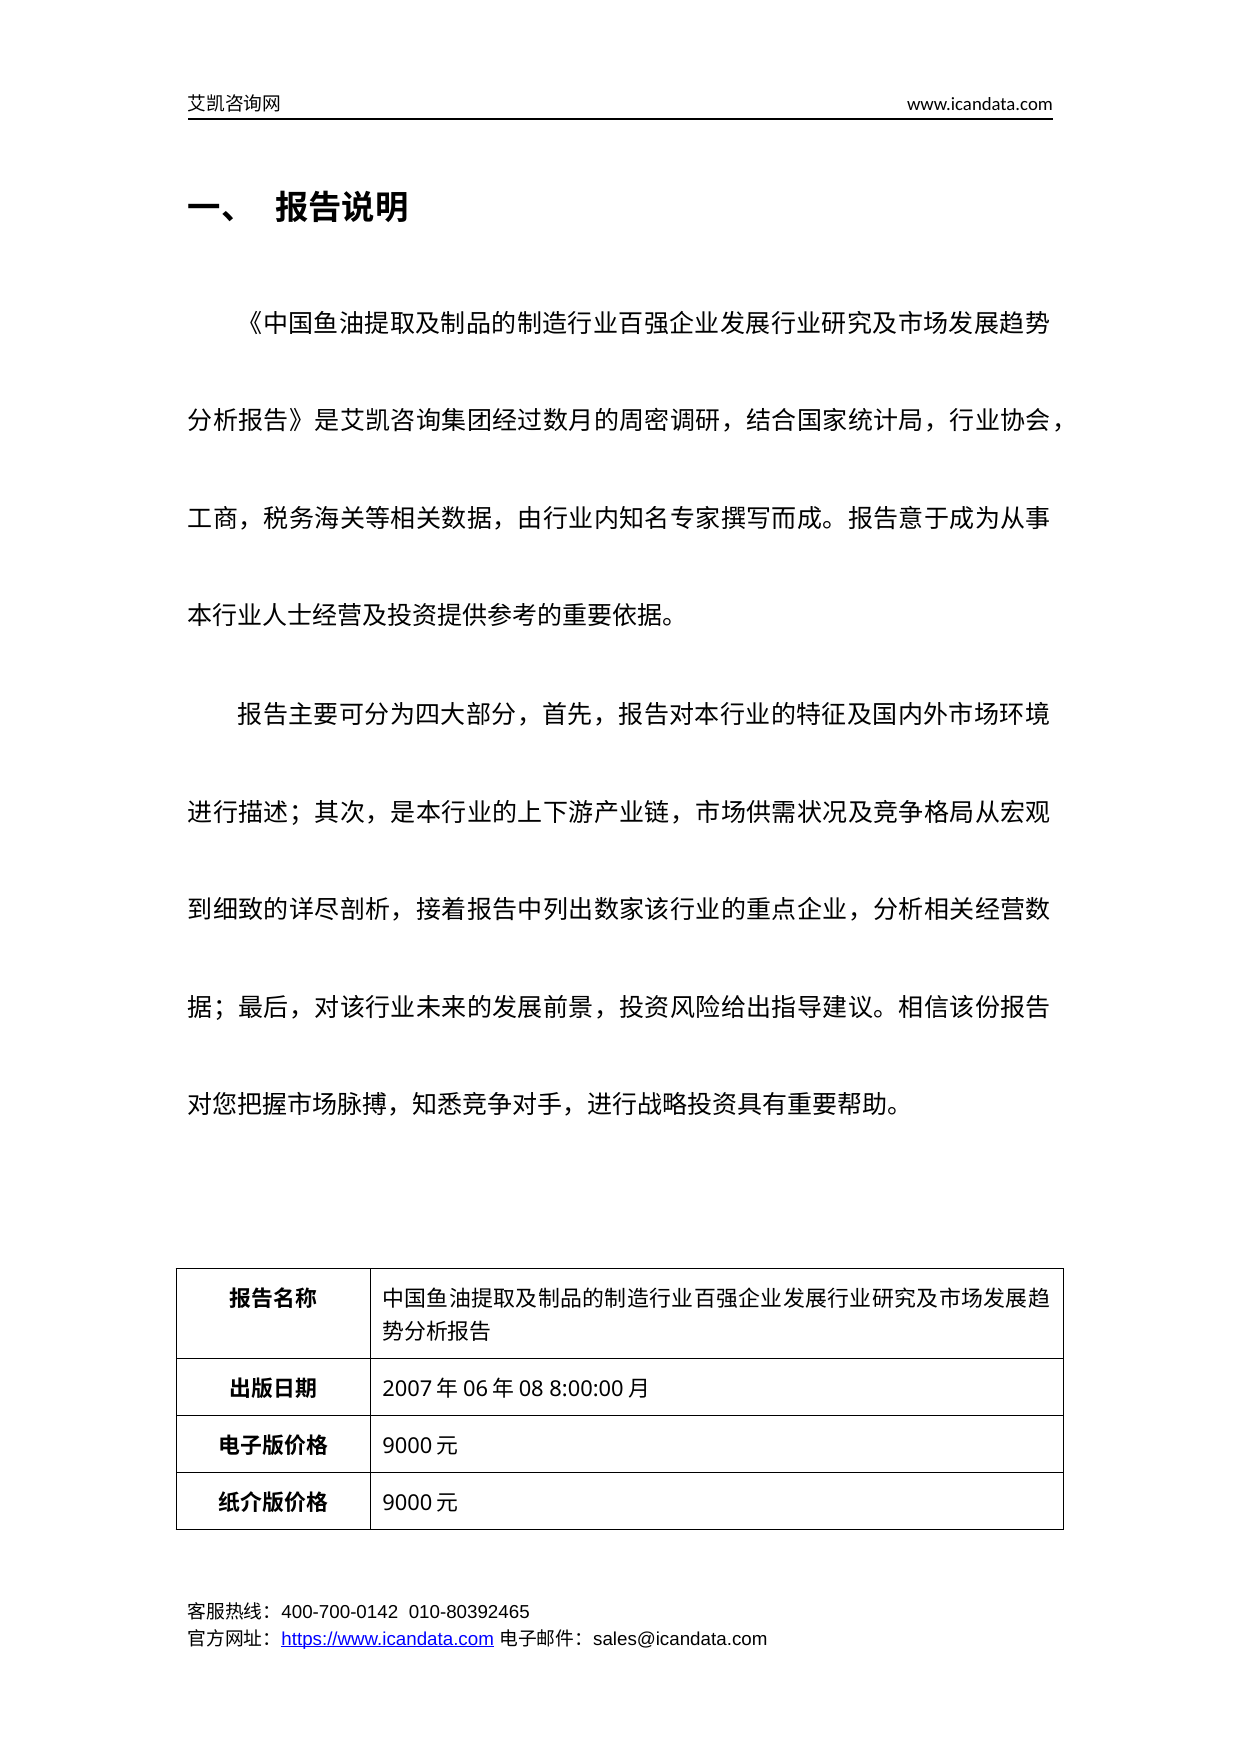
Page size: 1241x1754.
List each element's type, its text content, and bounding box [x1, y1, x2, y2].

table_cell 出版日期 [177, 1359, 370, 1415]
text 报告主要可分为四大部分，首先，报告对本行业的特征及国内外市场环境进行描述；其次，是本行业的上下游产业链，市场供需状况及竞争格局从宏观到细致的详尽剖析，接着报告中列出数家该行业的重点企业，分析相关经营数据；最后，对该行业未来的发展前景，投资风险给出指导建议。相信该份报告对您把握市场脉搏，知悉竞争对手，进行战略投资具有重要帮助。 [187, 681, 1053, 1136]
subtitle 报告说明 [187, 172, 1053, 237]
table_cell 9000元 [371, 1473, 1063, 1529]
table_header 中国鱼油提取及制品的制造行业百强企业发展行业研究及市场发展趋势分析报告 [371, 1269, 1063, 1358]
table_cell 2007年06年08 8:00:00月 [371, 1359, 1063, 1415]
table_cell 纸介版价格 [177, 1473, 370, 1529]
table_cell 电子版价格 [177, 1416, 370, 1472]
table_cell 9000元 [371, 1416, 1063, 1472]
table_header 报告名称 [177, 1269, 370, 1358]
text 《中国鱼油提取及制品的制造行业百强企业发展行业研究及市场发展趋势分析报告》是艾凯咨询集团经过数月的周密调研，结合国家统计局，行业协会，工商，税务海关等相关数据，由行业内知名专家撰写而成。报告意于成为从事本行业人士经营及投资提供参考的重要依据。 [187, 289, 1053, 646]
